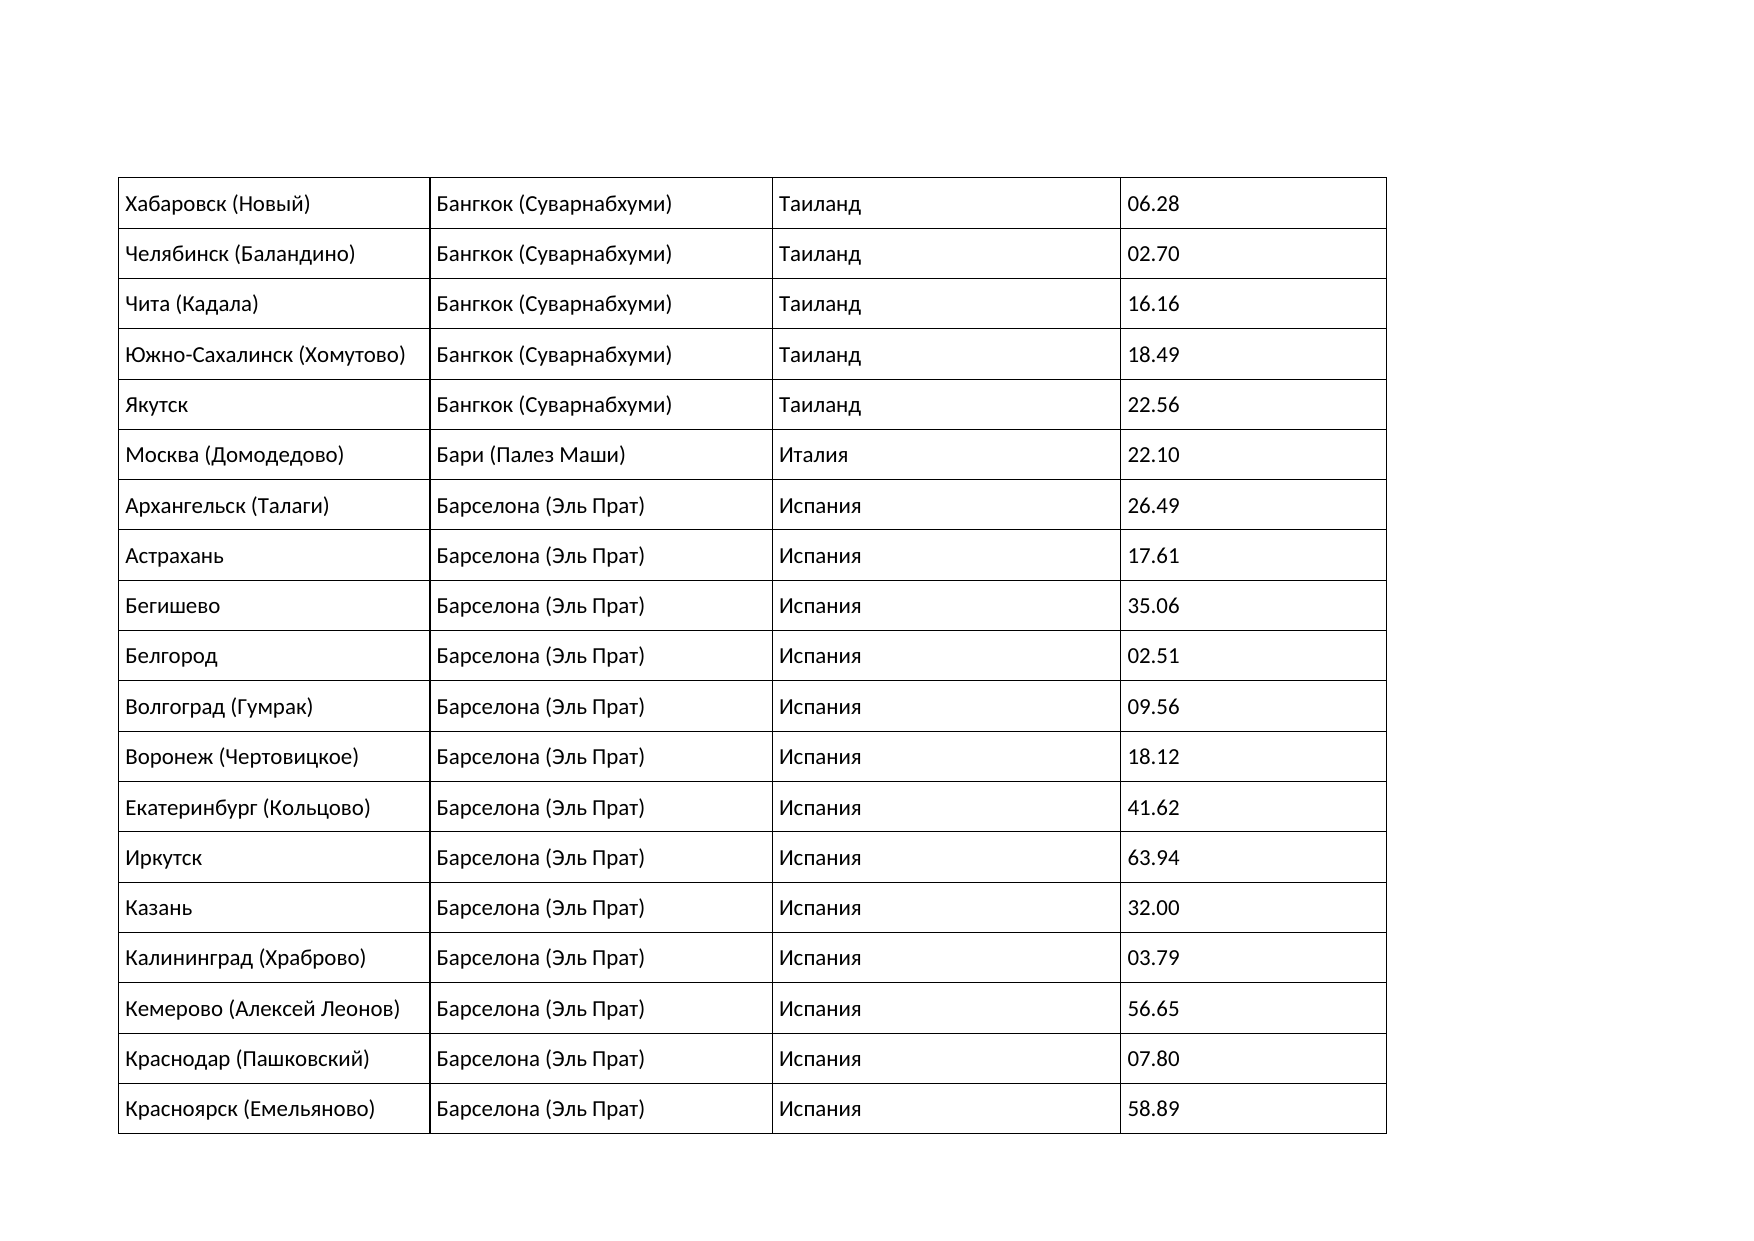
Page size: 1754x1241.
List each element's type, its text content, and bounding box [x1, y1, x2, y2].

table_cell Испания [773, 681, 1120, 731]
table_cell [431, 1084, 772, 1133]
table_cell Москва (Домодедово) [119, 430, 429, 479]
table_cell 58.89 [1121, 1084, 1386, 1133]
table_cell 17.61 [1121, 530, 1386, 580]
table_cell Испания [773, 1084, 1120, 1133]
table_cell Таиланд [773, 329, 1120, 378]
table_cell Бегишево [119, 581, 429, 630]
table_cell Бангкок (Суварнабхуми) [431, 329, 772, 378]
table_cell Барселона (Эль Прат) [431, 581, 772, 630]
table_cell Испания [773, 782, 1120, 831]
table_cell Испания [773, 1034, 1120, 1083]
table_cell Таиланд [773, 279, 1120, 328]
table_cell Барселона (Эль Прат) [431, 1034, 772, 1083]
table_cell 06.28 [1121, 178, 1386, 227]
table_cell Испания [773, 732, 1120, 781]
table_cell Барселона (Эль Прат) [431, 832, 772, 882]
table_cell Барселона (Эль Прат) [431, 983, 772, 1032]
table_cell Чита (Кадала) [119, 279, 429, 328]
table_cell Бангкок (Суварнабхуми) [431, 380, 772, 429]
table_cell Бангкок (Суварнабхуми) [431, 279, 772, 328]
table_cell 02.70 [1121, 229, 1386, 278]
table_cell Барселона (Эль Прат) [431, 732, 772, 781]
table_cell Барселона (Эль Прат) [431, 480, 772, 529]
table_cell Волгоград (Гумрак) [119, 681, 429, 731]
table_cell Таиланд [773, 178, 1120, 227]
table_cell 18.49 [1121, 329, 1386, 378]
table_cell 02.51 [1121, 631, 1386, 680]
table_cell Якутск [119, 380, 429, 429]
table_cell 18.12 [1121, 732, 1386, 781]
table_cell 03.79 [1121, 933, 1386, 982]
table_cell 63.94 [1121, 832, 1386, 882]
table_cell Краснодар (Пашковский) [119, 1034, 429, 1083]
table_cell Испания [773, 933, 1120, 982]
table_cell Бари (Палез Маши) [431, 430, 772, 479]
table_cell 22.10 [1121, 430, 1386, 479]
table_cell 41.62 [1121, 782, 1386, 831]
table_cell Испания [773, 581, 1120, 630]
table_cell Челябинск (Баландино) [119, 229, 429, 278]
table_cell Екатеринбург (Кольцово) [119, 782, 429, 831]
table_cell Таиланд [773, 380, 1120, 429]
table_cell Барселона (Эль Прат) [431, 681, 772, 731]
table_cell Таиланд [773, 229, 1120, 278]
table_cell Барселона (Эль Прат) [431, 782, 772, 831]
table_cell 16.16 [1121, 279, 1386, 328]
table_cell 26.49 [1121, 480, 1386, 529]
table_cell Испания [773, 832, 1120, 882]
table_cell Хабаровск (Новый) [119, 178, 429, 227]
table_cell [431, 178, 772, 227]
table_cell Воронеж (Чертовицкое) [119, 732, 429, 781]
table_cell Италия [773, 430, 1120, 479]
table_cell Барселона (Эль Прат) [431, 933, 772, 982]
table_cell 07.80 [1121, 1034, 1386, 1083]
table_cell Астрахань [119, 530, 429, 580]
table_cell Кемерово (Алексей Леонов) [119, 983, 429, 1032]
table_cell 56.65 [1121, 983, 1386, 1032]
table_cell Бангкок (Суварнабхуми) [431, 229, 772, 278]
table_cell Испания [773, 983, 1120, 1032]
table_cell Барселона (Эль Прат) [431, 631, 772, 680]
table_cell 22.56 [1121, 380, 1386, 429]
table_cell Калининград (Храброво) [119, 933, 429, 982]
table_cell Испания [773, 631, 1120, 680]
table_cell Испания [773, 530, 1120, 580]
table_cell Белгород [119, 631, 429, 680]
table_cell Барселона (Эль Прат) [431, 883, 772, 932]
table_cell Иркутск [119, 832, 429, 882]
table_cell 09.56 [1121, 681, 1386, 731]
table_cell Испания [773, 480, 1120, 529]
table_cell Барселона (Эль Прат) [431, 530, 772, 580]
table_cell 32.00 [1121, 883, 1386, 932]
table_cell Испания [773, 883, 1120, 932]
table_cell 35.06 [1121, 581, 1386, 630]
table_cell Южно-Сахалинск (Хомутово) [119, 329, 429, 378]
table_cell Архангельск (Талаги) [119, 480, 429, 529]
table_cell Красноярск (Емельяново) [119, 1084, 429, 1133]
table_cell Казань [119, 883, 429, 932]
